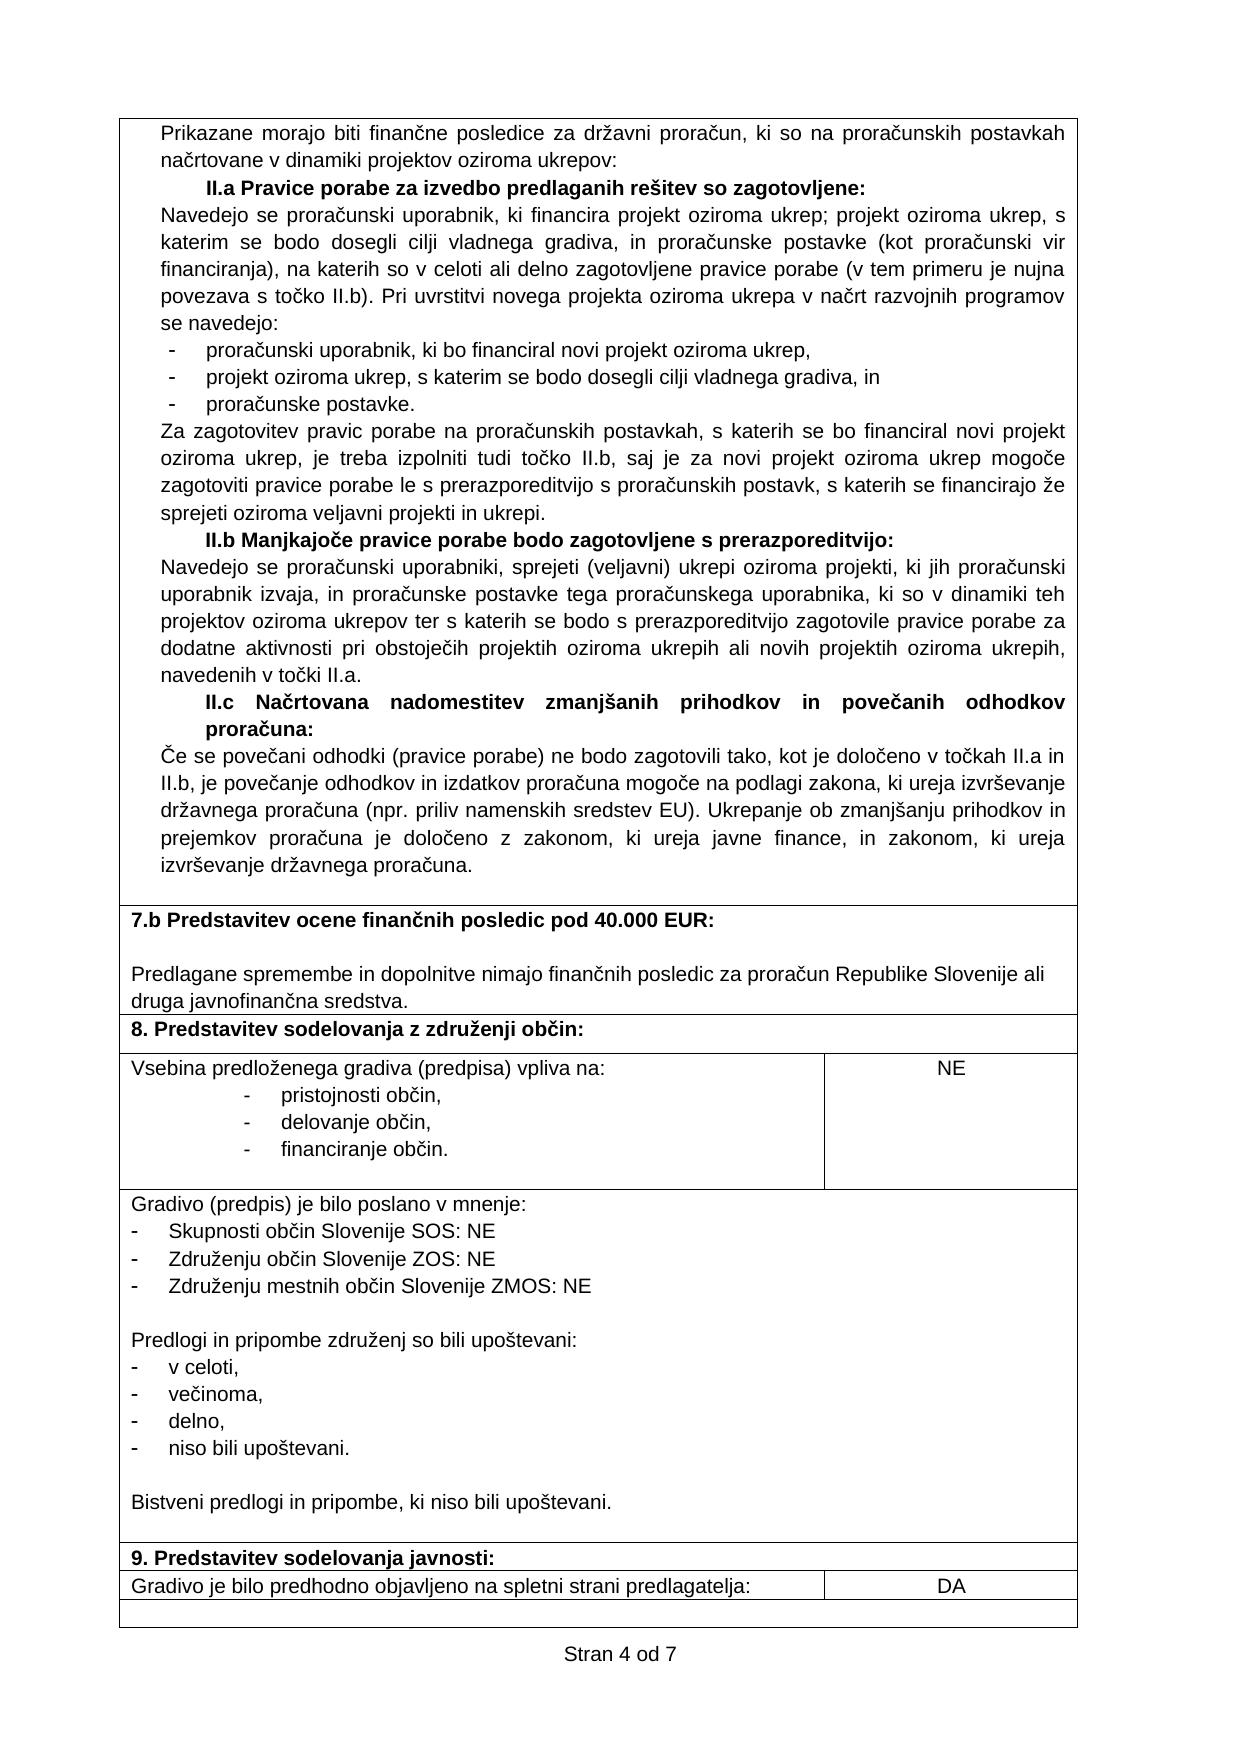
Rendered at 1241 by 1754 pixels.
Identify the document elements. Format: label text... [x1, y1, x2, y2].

table_cell 7.b Predstavitev ocene finančnih posledic pod 40.000 EUR: Predlagane spremembe in dopolnitve nimajo finančnih posledic za proračun Republike Slovenije ali druga javnofinančna sredstva. [120, 906, 1077, 1014]
table_cell 8. Predstavitev sodelovanja z združenji občin: [120, 1015, 1077, 1053]
table_cell Gradivo (predpis) je bilo poslano v mnenje: Skupnosti občin Slovenije SOS: NE Združenju občin Slovenije ZOS: NE Združenju mestnih občin Slovenije ZMOS: NE Predlogi in pripombe združenj so bili upoštevani: v celoti, večinoma, delno, niso bili upoštevani. Bistveni predlogi in pripombe, ki niso bili upoštevani. [120, 1190, 1077, 1542]
table_cell DA [825, 1571, 1077, 1598]
table_cell Vsebina predloženega gradiva (predpisa) vpliva na: pristojnosti občin, delovanje občin, financiranje občin. [120, 1054, 824, 1189]
table_cell Gradivo je bilo predhodno objavljeno na spletni strani predlagatelja: [120, 1571, 824, 1598]
table_cell [120, 1600, 1077, 1627]
table_cell NE [825, 1054, 1077, 1189]
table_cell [120, 119, 1077, 904]
table_cell 9. Predstavitev sodelovanja javnosti: [120, 1543, 1077, 1570]
